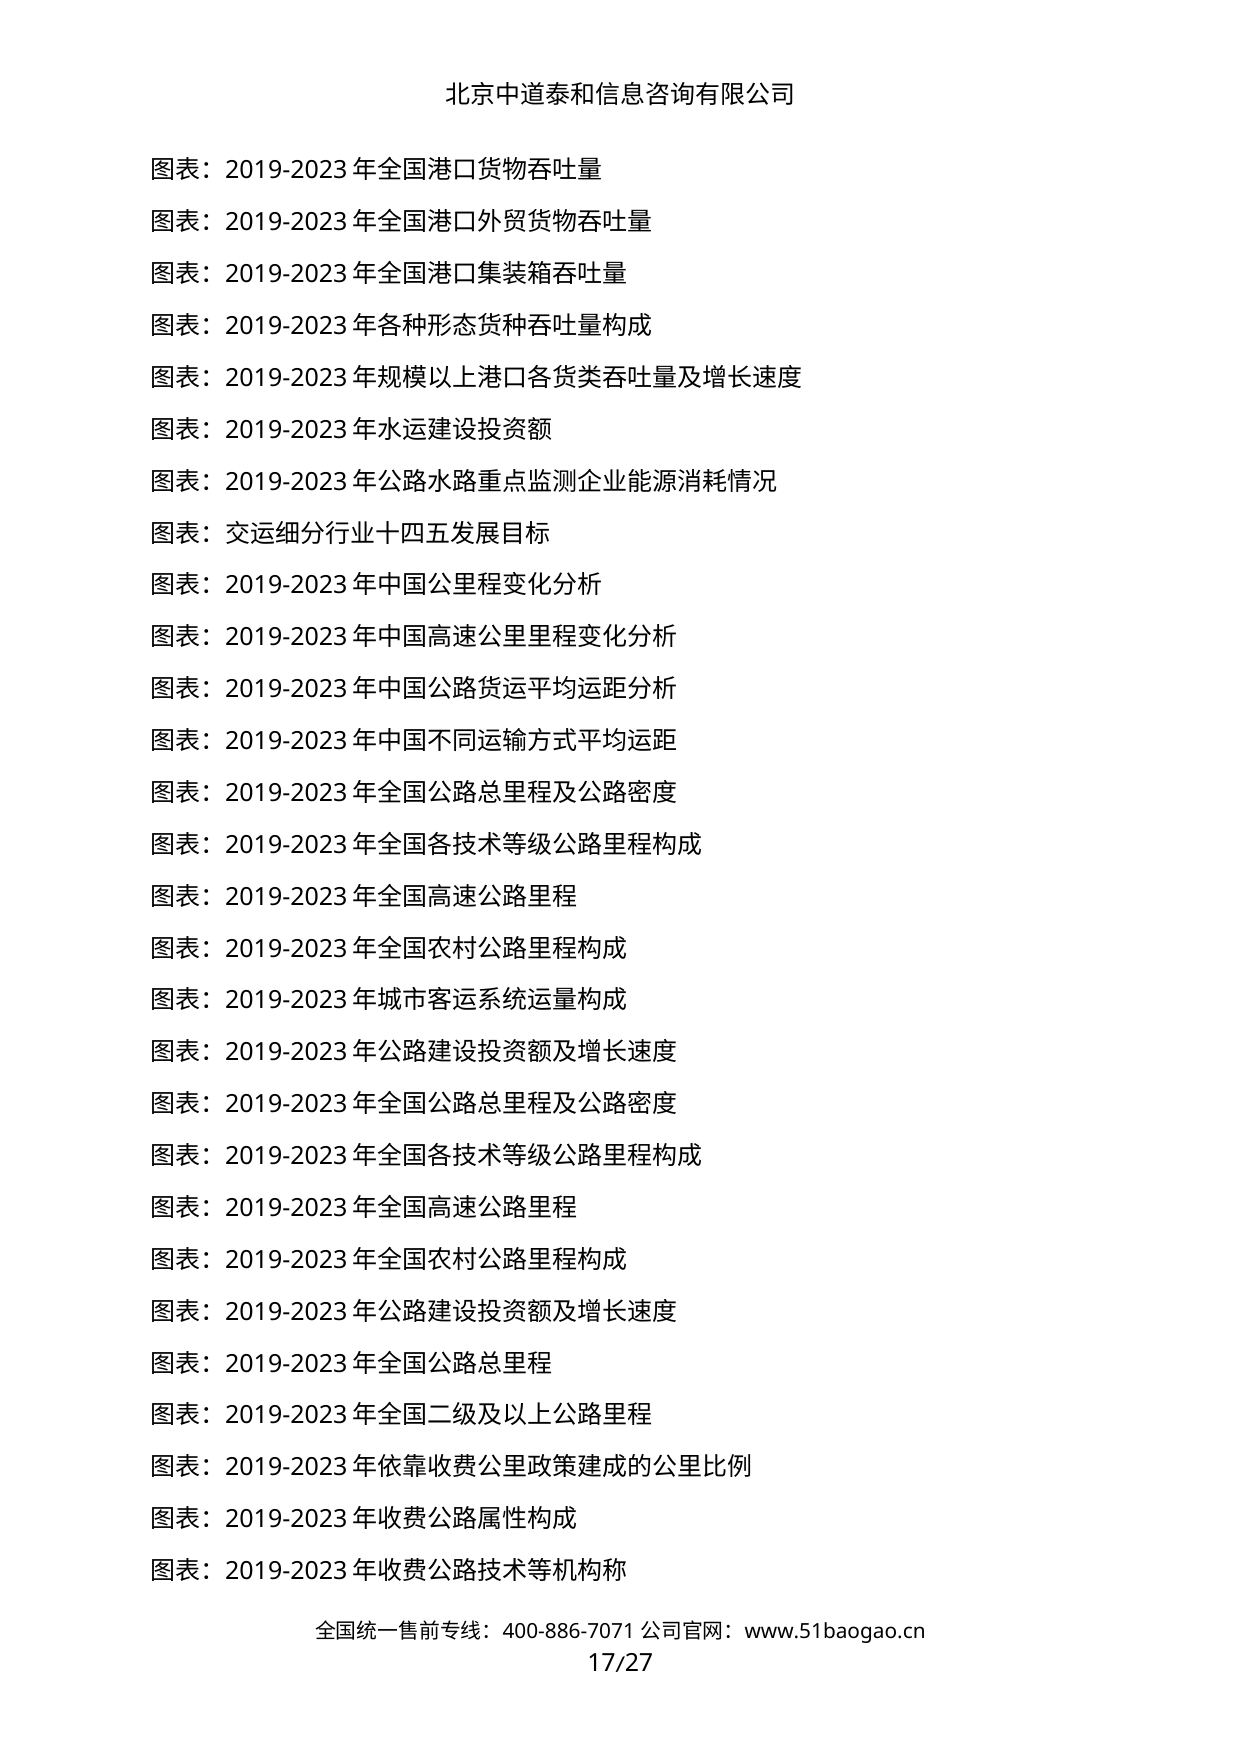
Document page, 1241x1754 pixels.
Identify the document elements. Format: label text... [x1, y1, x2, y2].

text 图表：2019-2023年水运建设投资额 [150, 409, 1090, 446]
text 图表：2019-2023年全国高速公路里程 [150, 876, 1090, 912]
text 图表：2019-2023年全国高速公路里程 [150, 1187, 1090, 1224]
text 图表：2019-2023年各种形态货种吞吐量构成 [150, 306, 1090, 342]
text 图表：2019-2023年公路建设投资额及增长速度 [150, 1291, 1090, 1327]
text 图表：2019-2023年收费公路技术等机构称 [150, 1551, 1090, 1587]
text 图表：2019-2023年公路建设投资额及增长速度 [150, 1032, 1090, 1068]
text 图表：2019-2023年城市客运系统运量构成 [150, 980, 1090, 1016]
text 图表：2019-2023年规模以上港口各货类吞吐量及增长速度 [150, 357, 1090, 394]
text 图表：2019-2023年全国港口集装箱吞吐量 [150, 254, 1090, 290]
text 图表：2019-2023年全国港口外贸货物吞吐量 [150, 202, 1090, 238]
text 图表：2019-2023年全国二级及以上公路里程 [150, 1395, 1090, 1431]
text 图表：2019-2023年全国各技术等级公路里程构成 [150, 824, 1090, 861]
text 图表：2019-2023年中国公路货运平均运距分析 [150, 669, 1090, 705]
text 图表：2019-2023年中国不同运输方式平均运距 [150, 721, 1090, 757]
text 图表：交运细分行业十四五发展目标 [150, 513, 1090, 549]
text 图表：2019-2023年全国公路总里程及公路密度 [150, 1084, 1090, 1120]
text 图表：2019-2023年中国高速公里里程变化分析 [150, 617, 1090, 653]
text 图表：2019-2023年全国农村公路里程构成 [150, 928, 1090, 964]
text 图表：2019-2023年收费公路属性构成 [150, 1499, 1090, 1535]
text 图表：2019-2023年中国公里程变化分析 [150, 565, 1090, 601]
text 图表：2019-2023年公路水路重点监测企业能源消耗情况 [150, 461, 1090, 497]
text 图表：2019-2023年全国各技术等级公路里程构成 [150, 1136, 1090, 1172]
text 图表：2019-2023年全国公路总里程及公路密度 [150, 772, 1090, 809]
text 图表：2019-2023年全国农村公路里程构成 [150, 1239, 1090, 1276]
text 图表：2019-2023年依靠收费公里政策建成的公里比例 [150, 1447, 1090, 1483]
text 图表：2019-2023年全国港口货物吞吐量 [150, 150, 1090, 186]
text 图表：2019-2023年全国公路总里程 [150, 1343, 1090, 1379]
